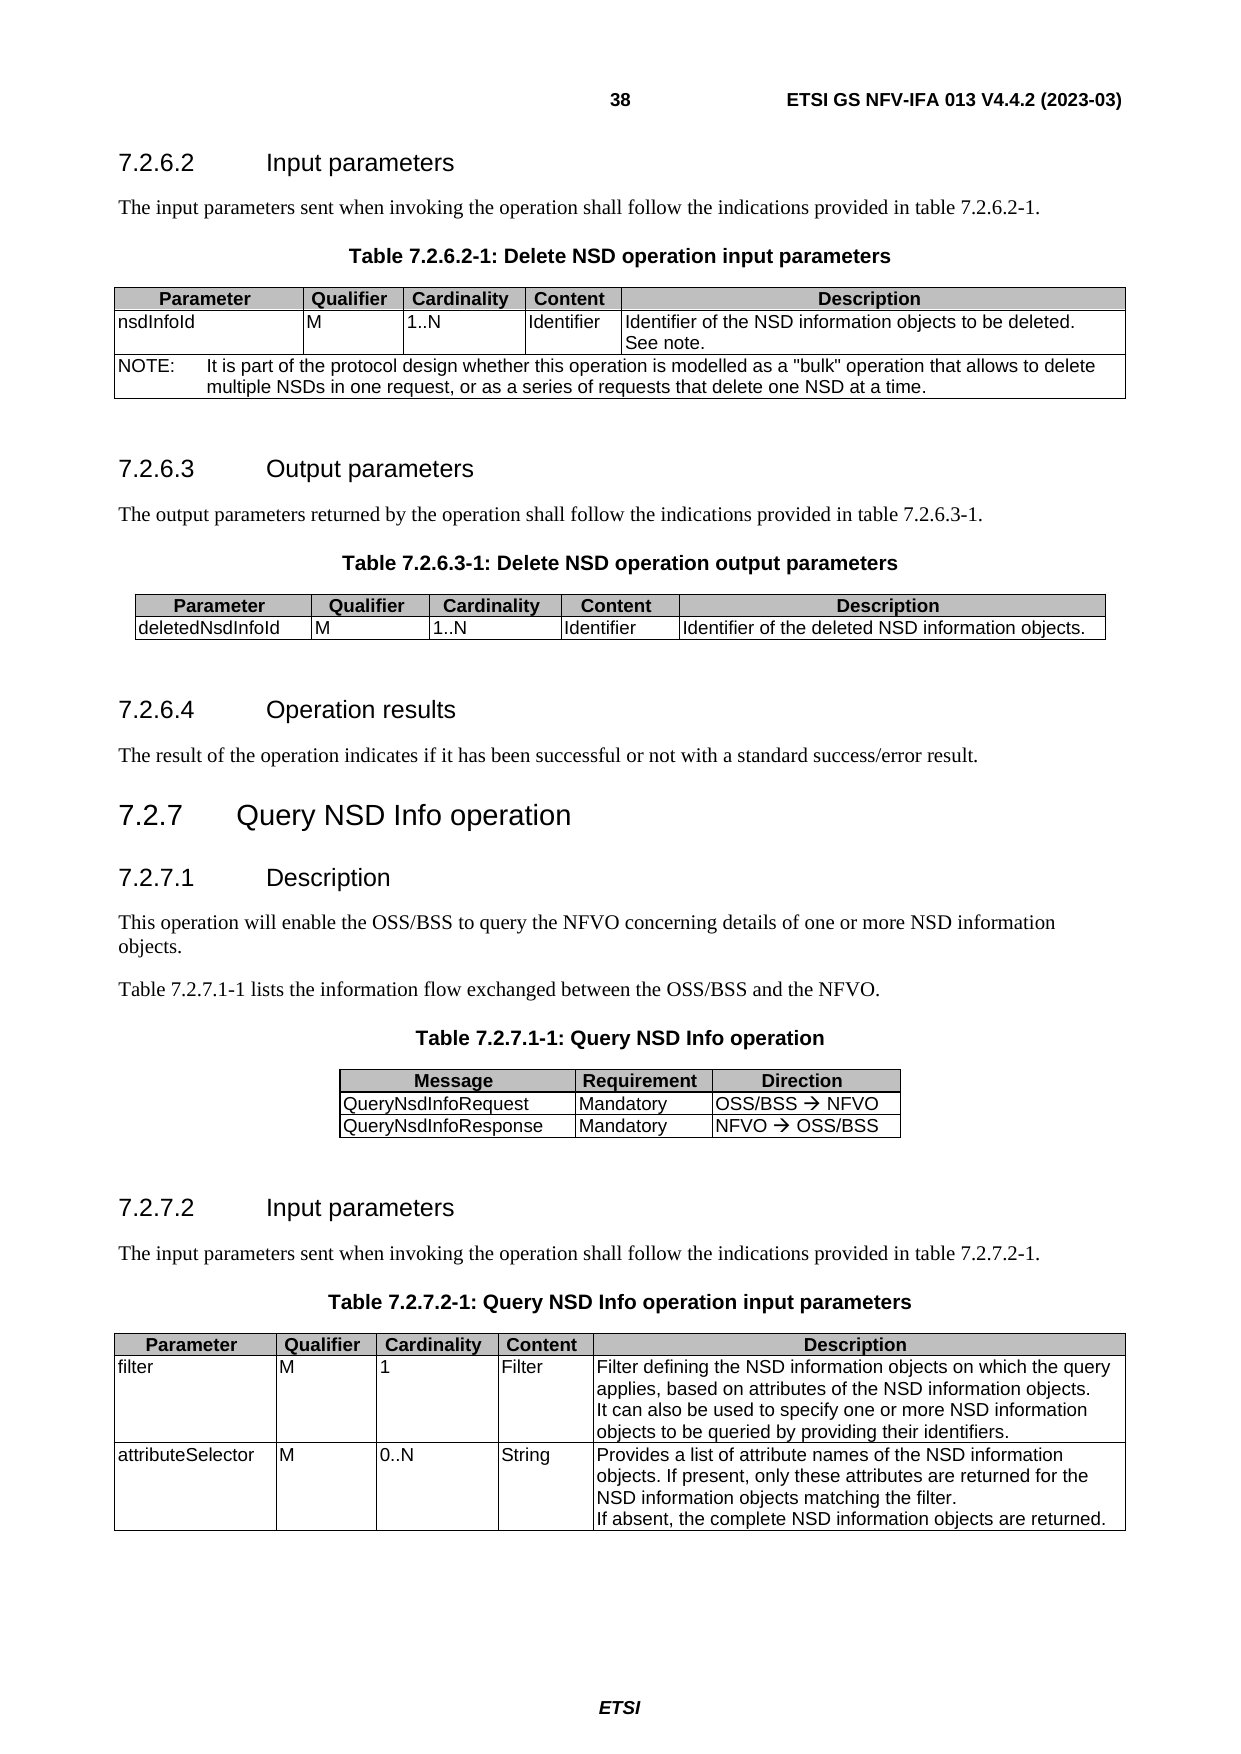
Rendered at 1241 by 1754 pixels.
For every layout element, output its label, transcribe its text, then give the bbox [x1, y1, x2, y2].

subtitle 7.2.6.2 Input parameters [118, 148, 1122, 176]
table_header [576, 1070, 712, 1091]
subtitle 7.2.7.1 Description [118, 863, 1122, 891]
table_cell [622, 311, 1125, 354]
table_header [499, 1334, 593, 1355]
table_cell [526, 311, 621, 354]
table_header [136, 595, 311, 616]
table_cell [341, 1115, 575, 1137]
text Table 7.2.7.1-1: Query NSD Info operation [118, 1026, 1122, 1050]
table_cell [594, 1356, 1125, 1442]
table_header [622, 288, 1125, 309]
text Table 7.2.7.2-1: Query NSD Info operation input parameters [118, 1290, 1122, 1314]
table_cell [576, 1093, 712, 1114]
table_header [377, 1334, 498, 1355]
text Table 7.2.6.2-1: Delete NSD operation input parameters [118, 244, 1122, 268]
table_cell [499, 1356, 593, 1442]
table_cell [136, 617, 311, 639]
text The input parameters sent when invoking the operation shall follow the indications provided in table 7.2.6.2-1. [118, 195, 1122, 219]
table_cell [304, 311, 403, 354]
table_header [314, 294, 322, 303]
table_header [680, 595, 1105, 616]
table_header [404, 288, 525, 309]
text The input parameters sent when invoking the operation shall follow the indications provided in table 7.2.7.2-1. [118, 1241, 1122, 1265]
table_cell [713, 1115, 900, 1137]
text Table 7.2.6.3-1: Delete NSD operation output parameters [118, 551, 1122, 575]
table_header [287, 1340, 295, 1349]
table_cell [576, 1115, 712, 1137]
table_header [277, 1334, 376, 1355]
subtitle 7.2.6.3 Output parameters [118, 454, 1122, 483]
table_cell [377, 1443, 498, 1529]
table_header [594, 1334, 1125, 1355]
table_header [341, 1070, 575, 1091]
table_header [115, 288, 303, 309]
subtitle 7.2.7.2 Input parameters [118, 1193, 1122, 1222]
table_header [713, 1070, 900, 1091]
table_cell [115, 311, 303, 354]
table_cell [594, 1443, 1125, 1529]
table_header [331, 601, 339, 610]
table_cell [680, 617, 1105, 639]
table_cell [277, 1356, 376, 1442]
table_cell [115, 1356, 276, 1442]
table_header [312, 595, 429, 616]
text The result of the operation indicates if it has been successful or not with a standard success/error result. [118, 742, 1122, 767]
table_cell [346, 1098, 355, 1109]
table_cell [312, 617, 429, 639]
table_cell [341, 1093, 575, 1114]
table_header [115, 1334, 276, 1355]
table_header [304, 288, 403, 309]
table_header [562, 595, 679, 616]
subtitle 7.2.7 Query NSD Info operation [118, 798, 1122, 831]
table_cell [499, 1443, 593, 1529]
subtitle 7.2.6.4 Operation results [118, 695, 1122, 724]
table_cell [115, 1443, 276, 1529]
text The output parameters returned by the operation shall follow the indications provided in table 7.2.6.3-1. [118, 502, 1122, 526]
text This operation will enable the OSS/BSS to query the NFVO concerning details of one or more NSD information objects. [118, 910, 1122, 958]
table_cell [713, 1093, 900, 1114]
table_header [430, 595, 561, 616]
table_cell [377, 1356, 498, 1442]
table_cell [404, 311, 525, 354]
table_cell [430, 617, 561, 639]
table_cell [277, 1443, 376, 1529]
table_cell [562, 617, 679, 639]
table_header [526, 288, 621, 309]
text Table 7.2.7.1-1 lists the information flow exchanged between the OSS/BSS and the NFVO. [118, 977, 1122, 1001]
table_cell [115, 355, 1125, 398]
